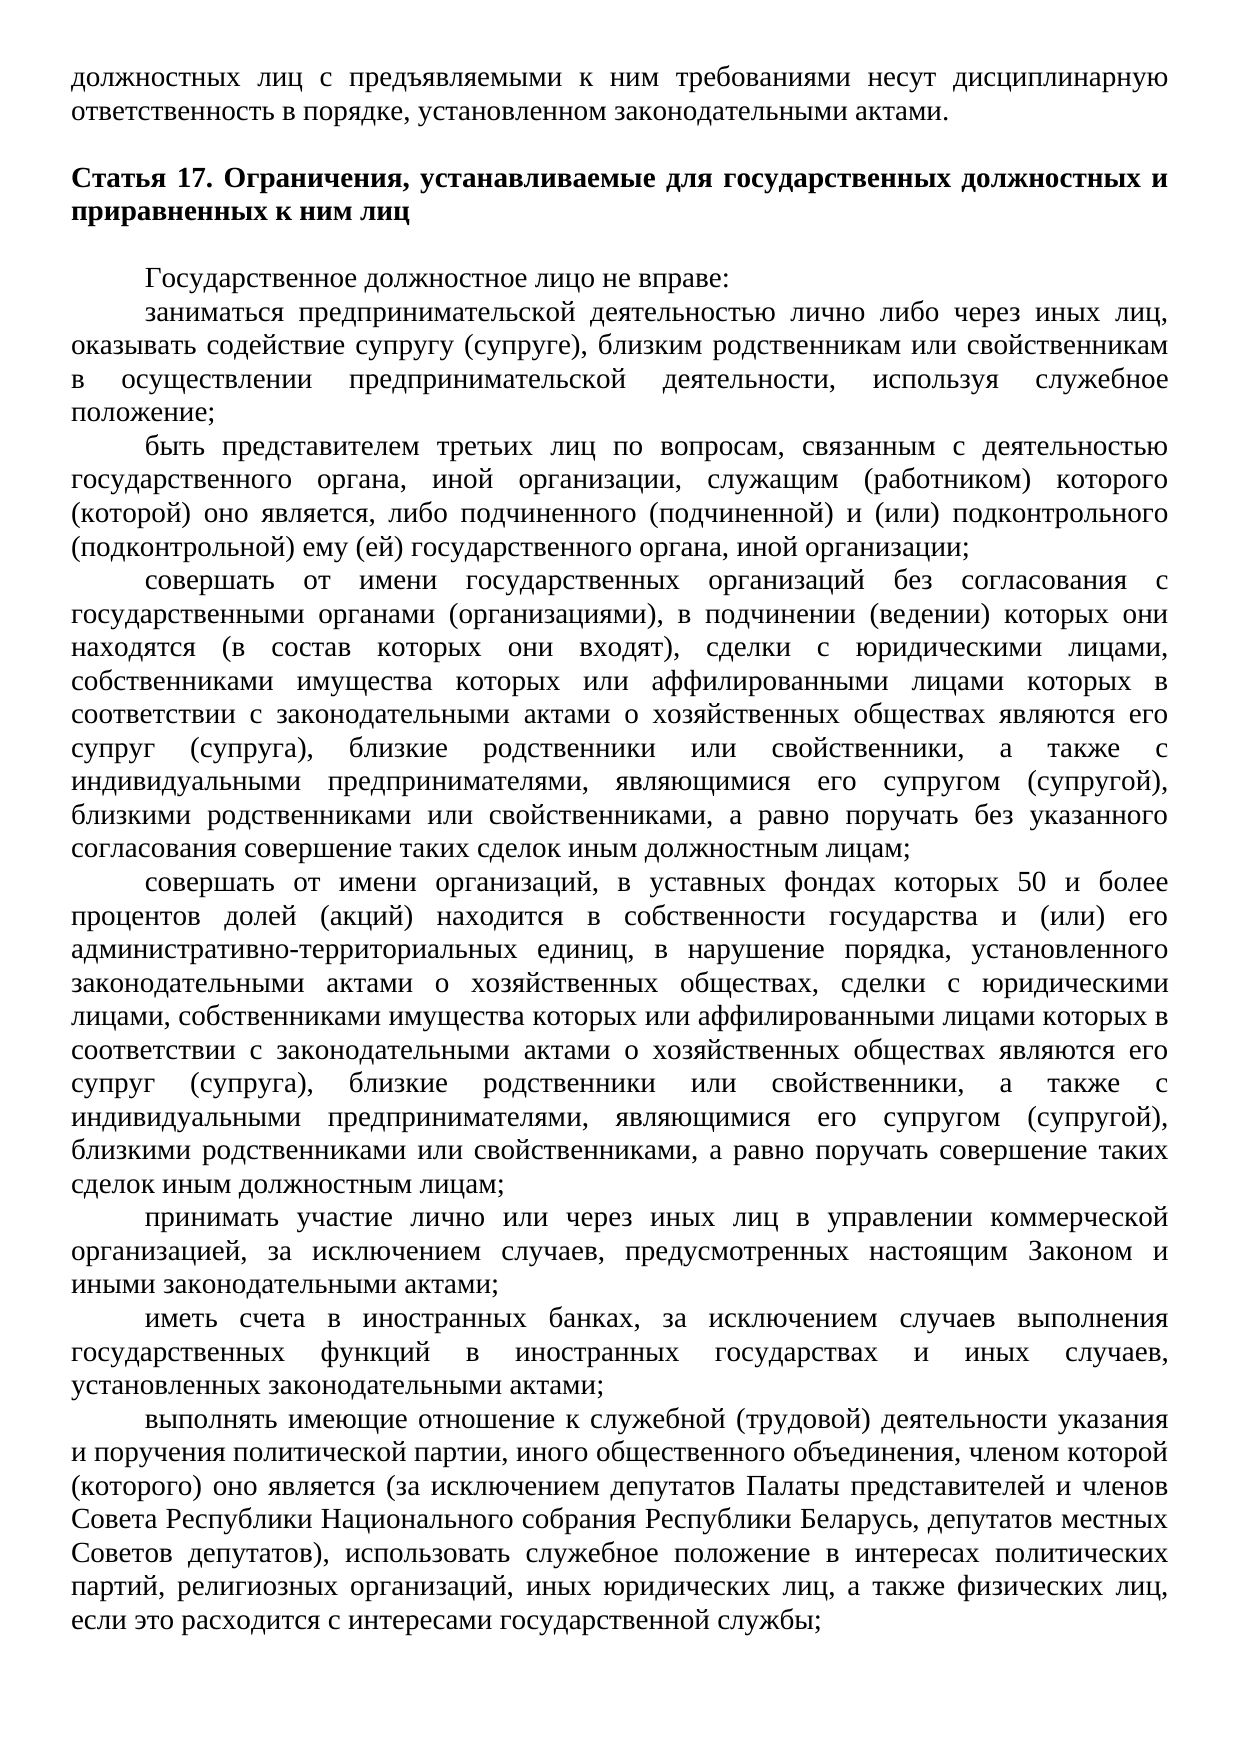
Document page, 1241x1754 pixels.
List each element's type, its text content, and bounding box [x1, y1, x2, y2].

text выполнять имеющие отношение к служебной (трудовой) деятельности указания и поручения политической партии, иного общественного объединения, членом которой (которого) оно является (за исключением депутатов Палаты представителей и членов Совета Республики Национального собрания Республики Беларусь, депутатов местных Советов депутатов), использовать служебное положение в интересах политических партий, религиозных организаций, иных юридических лиц, а также физических лиц, если это расходится с интересами государственной службы; [71, 1401, 1169, 1636]
text совершать от имени организаций, в уставных фондах которых 50 и более процентов долей (акций) находится в собственности государства и (или) его административно-территориальных единиц, в нарушение порядка, установленного законодательными актами о хозяйственных обществах, сделки с юридическими лицами, собственниками имущества которых или аффилированными лицами которых в соответствии с законодательными актами о хозяйственных обществах являются его супруг (супруга), близкие родственники или свойственники, а также с индивидуальными предпринимателями, являющимися его супругом (супругой), близкими родственниками или свойственниками, а равно поручать совершение таких сделок иным должностным лицам; [71, 864, 1169, 1199]
text Государственное должностное лицо не вправе: [71, 260, 1169, 294]
text принимать участие лично или через иных лиц в управлении коммерческой организацией, за исключением случаев, предусмотренных настоящим Законом и иными законодательными актами; [71, 1199, 1169, 1300]
text Статья 17. Ограничения, устанавливаемые для государственных должностных и приравненных к ним лиц [71, 160, 1169, 227]
text иметь счета в иностранных банках, за исключением случаев выполнения государственных функций в иностранных государствах и иных случаев, установленных законодательными актами; [71, 1300, 1169, 1401]
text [71, 59, 1169, 126]
text заниматься предпринимательской деятельностью лично либо через иных лиц, оказывать содействие супругу (супруге), близким родственникам или свойственникам в осуществлении предпринимательской деятельности, используя служебное положение; [71, 294, 1169, 428]
text совершать от имени государственных организаций без согласования с государственными органами (организациями), в подчинении (ведении) которых они находятся (в состав которых они входят), сделки с юридическими лицами, собственниками имущества которых или аффилированными лицами которых в соответствии с законодательными актами о хозяйственных обществах являются его супруг (супруга), близкие родственники или свойственники, а также с индивидуальными предпринимателями, являющимися его супругом (супругой), близкими родственниками или свойственниками, а равно поручать без указанного согласования совершение таких сделок иным должностным лицам; [71, 562, 1169, 864]
text быть представителем третьих лиц по вопросам, связанным с деятельностью государственного органа, иной организации, служащим (работником) которого (которой) оно является, либо подчиненного (подчиненной) и (или) подконтрольного (подконтрольной) ему (ей) государственного органа, иной организации; [71, 428, 1169, 562]
